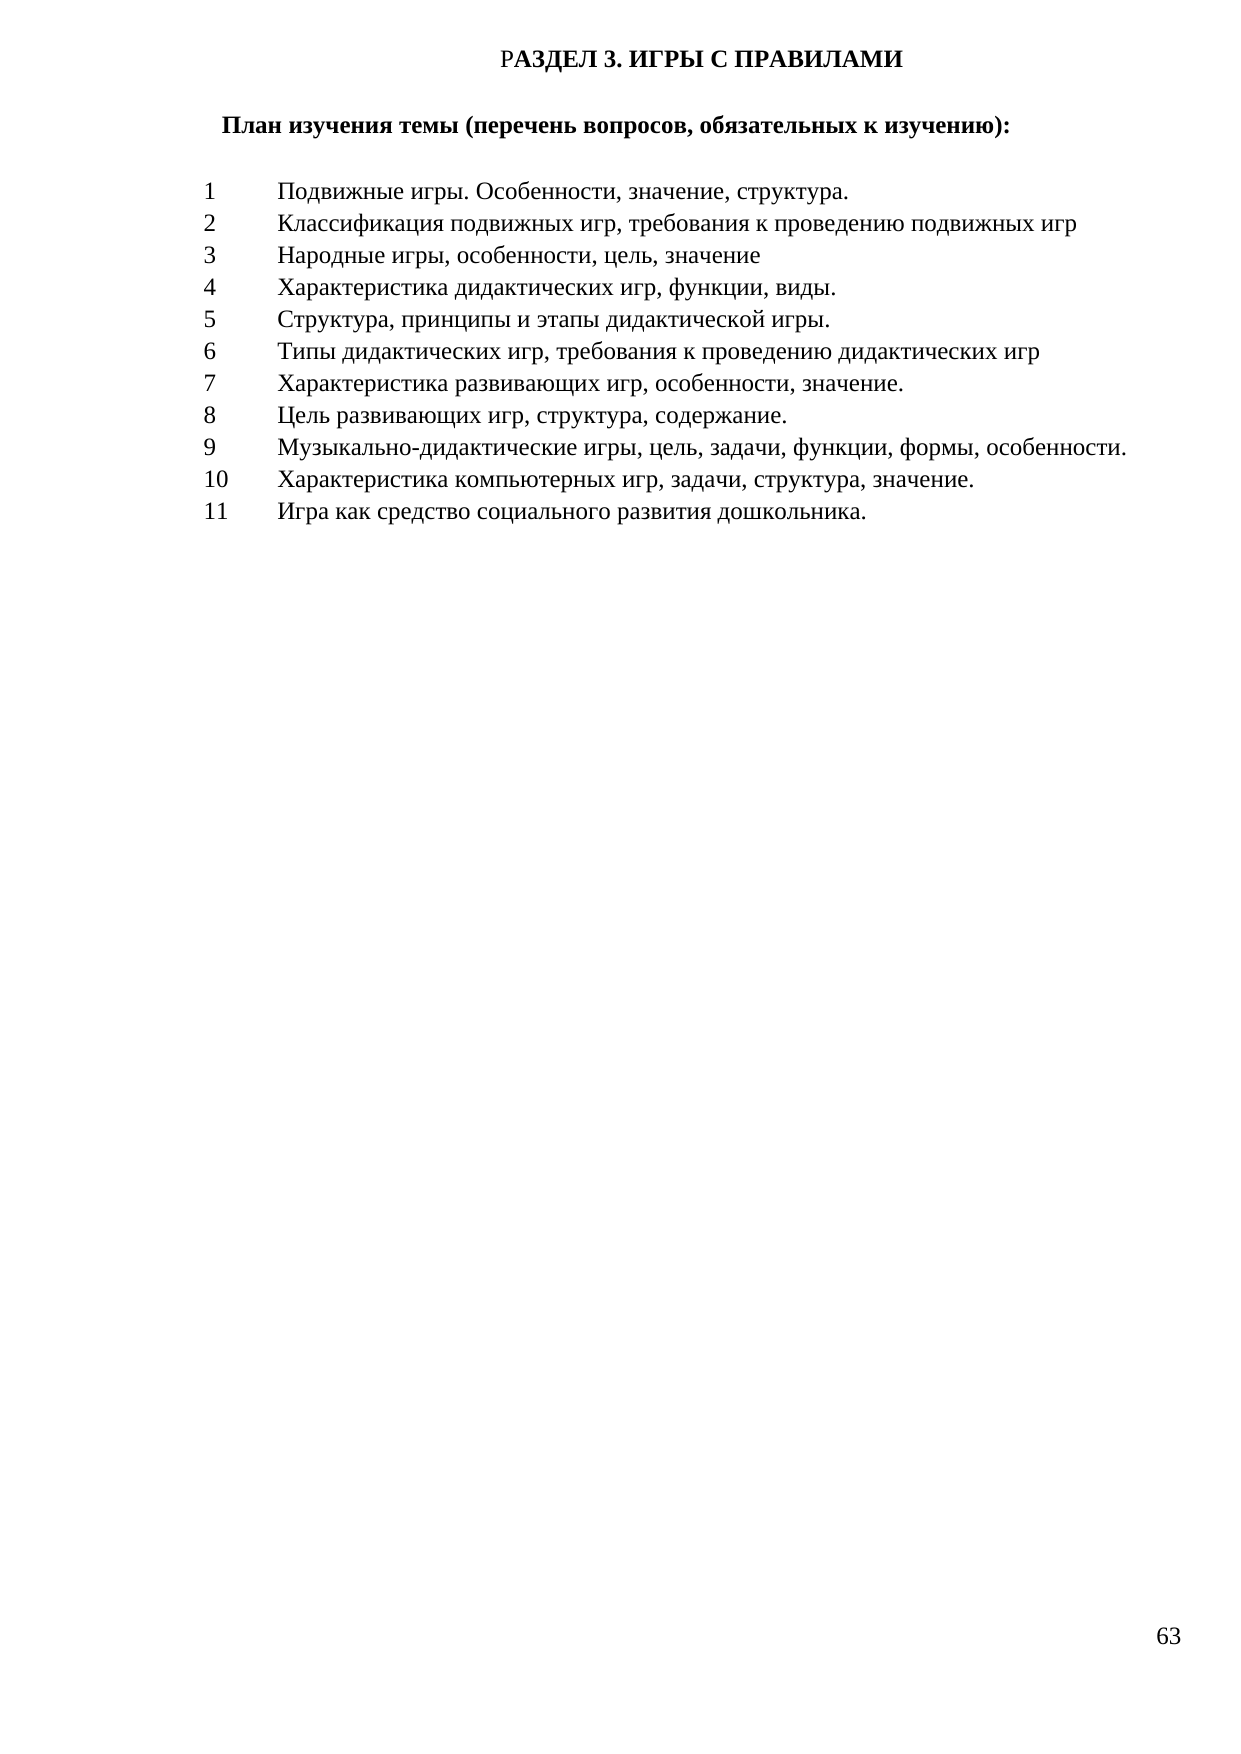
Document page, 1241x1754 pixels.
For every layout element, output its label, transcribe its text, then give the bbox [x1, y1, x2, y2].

table_cell 8 [192, 400, 266, 432]
table_cell Характеристика дидактических игр, функции, виды. [266, 273, 1163, 304]
table_cell 7 [192, 368, 266, 400]
table_cell 5 [192, 304, 266, 336]
table_cell 11 [192, 496, 266, 528]
table_cell Народные игры, особенности, цель, значение [266, 240, 1163, 272]
text РАЗДЕЛ 3. ИГРЫ С ПРАВИЛАМИ [148, 44, 1181, 73]
table_cell Классификация подвижных игр, требования к проведению подвижных игр [266, 209, 1163, 240]
table_cell Структура, принципы и этапы дидактической игры. [266, 304, 1163, 336]
table_cell 6 [192, 336, 266, 368]
table_cell 2 [192, 209, 266, 240]
table_cell 10 [192, 464, 266, 496]
table_cell Цель развивающих игр, структура, содержание. [266, 400, 1163, 432]
table_cell 4 [192, 273, 266, 304]
table_cell 9 [192, 432, 266, 464]
table_cell Типы дидактических игр, требования к проведению дидактических игр [266, 336, 1163, 368]
table_cell Характеристика компьютерных игр, задачи, структура, значение. [266, 464, 1163, 496]
table_cell Характеристика развивающих игр, особенности, значение. [266, 368, 1163, 400]
table_header 1 [192, 176, 266, 208]
table_cell Музыкально-дидактические игры, цель, задачи, функции, формы, особенности. [266, 432, 1163, 464]
table_cell Игра как средство социального развития дошкольника. [266, 496, 1163, 528]
table_cell 3 [192, 240, 266, 272]
table_header Подвижные игры. Особенности, значение, структура. [266, 176, 1163, 208]
text План изучения темы (перечень вопросов, обязательных к изучению): [148, 110, 1181, 139]
